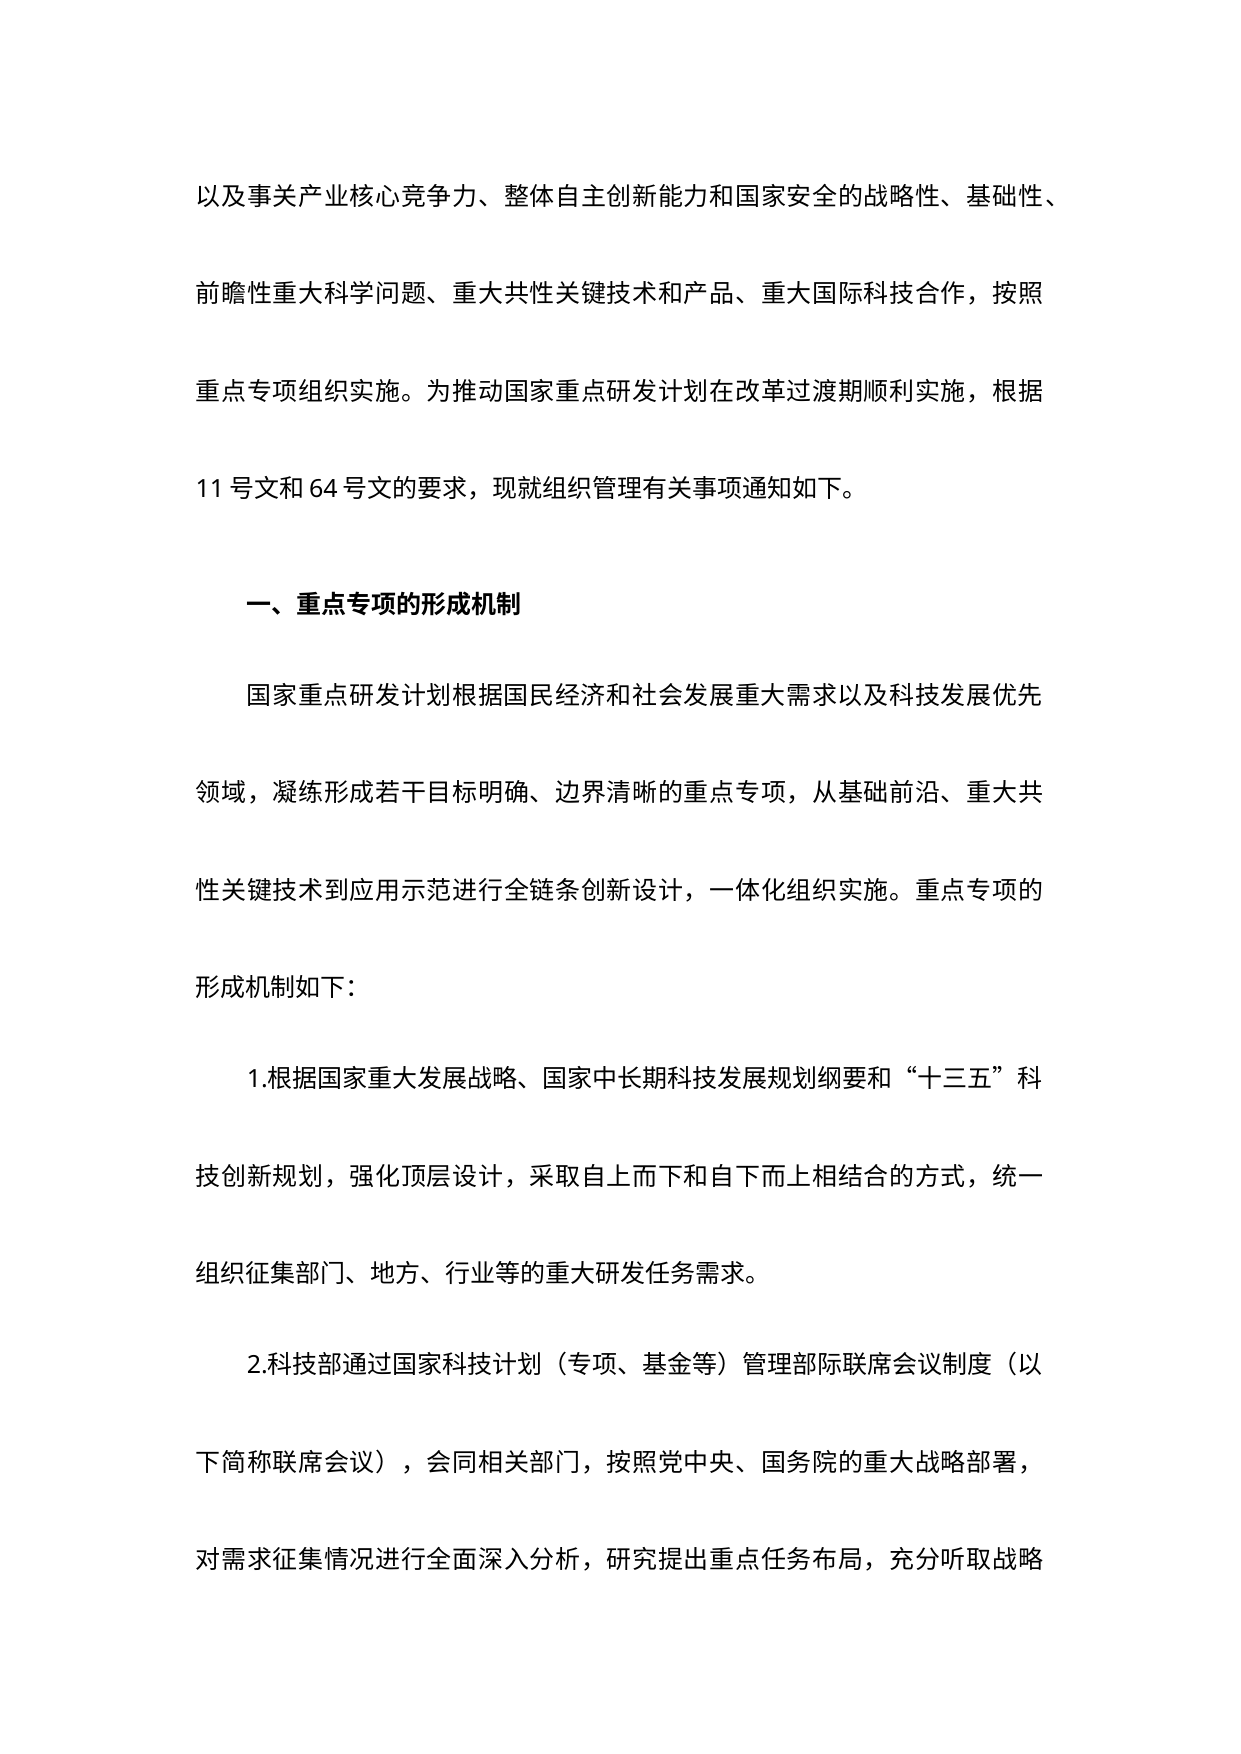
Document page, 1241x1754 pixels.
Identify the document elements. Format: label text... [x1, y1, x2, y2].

text 一、重点专项的形成机制 [195, 570, 1045, 635]
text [195, 162, 1045, 519]
text 1.根据国家重大发展战略、国家中长期科技发展规划纲要和“十三五”科技创新规划，强化顶层设计，采取自上而下和自下而上相结合的方式，统一组织征集部门、地方、行业等的重大研发任务需求。 [195, 1044, 1045, 1304]
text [195, 1330, 1045, 1590]
text 国家重点研发计划根据国民经济和社会发展重大需求以及科技发展优先领域，凝练形成若干目标明确、边界清晰的重点专项，从基础前沿、重大共性关键技术到应用示范进行全链条创新设计，一体化组织实施。重点专项的形成机制如下： [195, 661, 1045, 1018]
